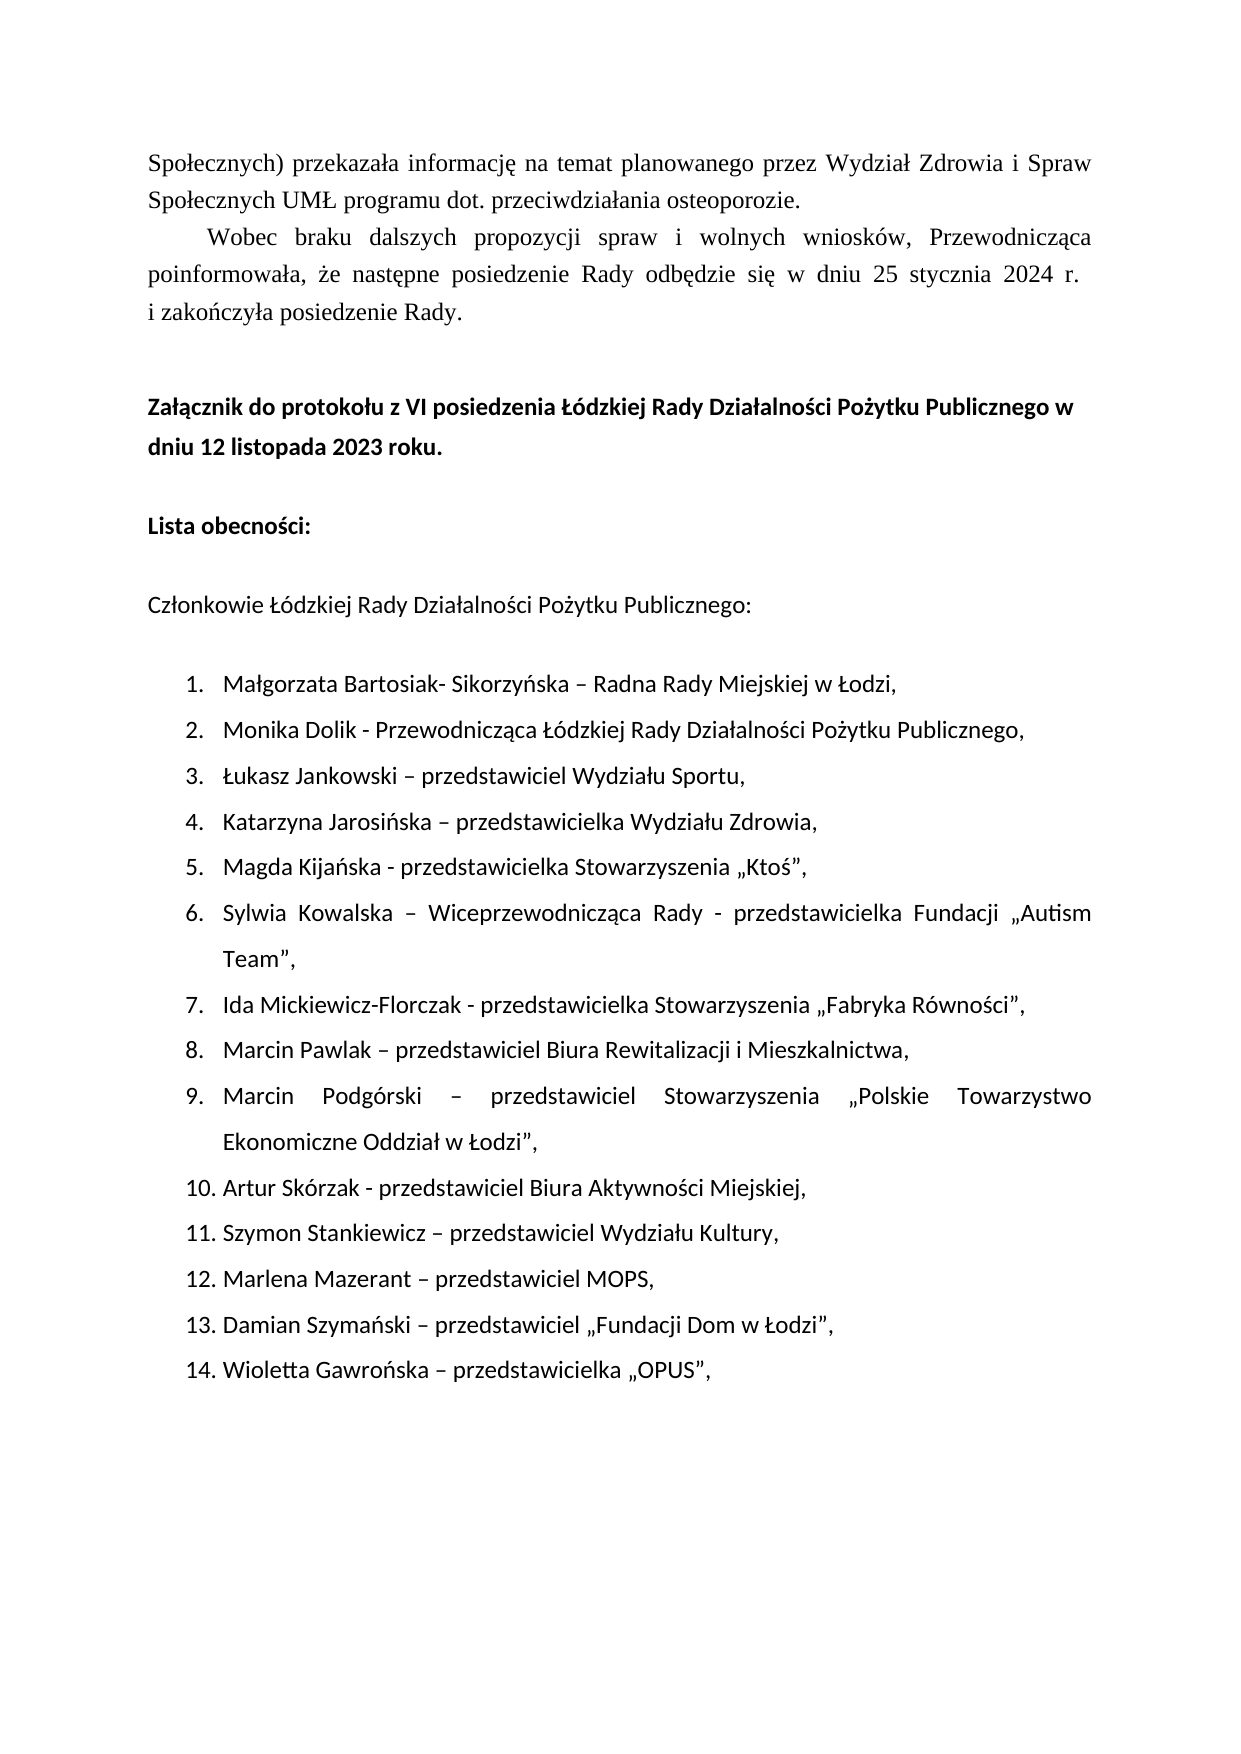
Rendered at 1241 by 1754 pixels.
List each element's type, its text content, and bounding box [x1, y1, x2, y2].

list Katarzyna Jarosińska – przedstawicielka Wydziału Zdrowia, [185, 806, 1093, 836]
list Łukasz Jankowski – przedstawiciel Wydziału Sportu, [185, 760, 1093, 791]
text Załącznik do protokołu z VI posiedzenia Łódzkiej Rady Działalności Pożytku Publicznego w dniu 12 listopada 2023 roku. [148, 392, 1093, 462]
list Ida Mickiewicz-Florczak - przedstawicielka Stowarzyszenia „Fabryka Równości”, [185, 989, 1093, 1019]
list Magda Kijańska - przedstawicielka Stowarzyszenia „Ktoś”, [185, 852, 1093, 882]
list Małgorzata Bartosiak- Sikorzyńska – Radna Rady Miejskiej w Łodzi, [185, 669, 1093, 699]
list Wioletta Gawrońska – przedstawicielka „OPUS”, [185, 1354, 1093, 1385]
text Wobec braku dalszych propozycji spraw i wolnych wniosków, Przewodnicząca poinformowała, że następne posiedzenie Rady odbędzie się w dniu 25 stycznia 2024 r. i zakończyła posiedzenie Rady. [148, 222, 1093, 326]
text Członkowie Łódzkiej Rady Działalności Pożytku Publicznego: [148, 589, 1093, 620]
list Marlena Mazerant – przedstawiciel MOPS, [185, 1263, 1093, 1294]
list Artur Skórzak - przedstawiciel Biura Aktywności Miejskiej, [185, 1172, 1093, 1202]
list Marcin Pawlak – przedstawiciel Biura Rewitalizacji i Mieszkalnictwa, [185, 1034, 1093, 1065]
list Szymon Stankiewicz – przedstawiciel Wydziału Kultury, [185, 1217, 1093, 1248]
list Monika Dolik - Przewodnicząca Łódzkiej Rady Działalności Pożytku Publicznego, [185, 714, 1093, 745]
list Sylwia Kowalska – Wiceprzewodnicząca Rady - przedstawicielka Fundacji „Autism Team”, [185, 897, 1093, 973]
text Lista obecności: [148, 510, 1093, 541]
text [148, 148, 1093, 214]
list Damian Szymański – przedstawiciel „Fundacji Dom w Łodzi”, [185, 1309, 1093, 1339]
list Marcin Podgórski – przedstawiciel Stowarzyszenia „Polskie Towarzystwo Ekonomiczne Oddział w Łodzi”, [185, 1080, 1093, 1156]
